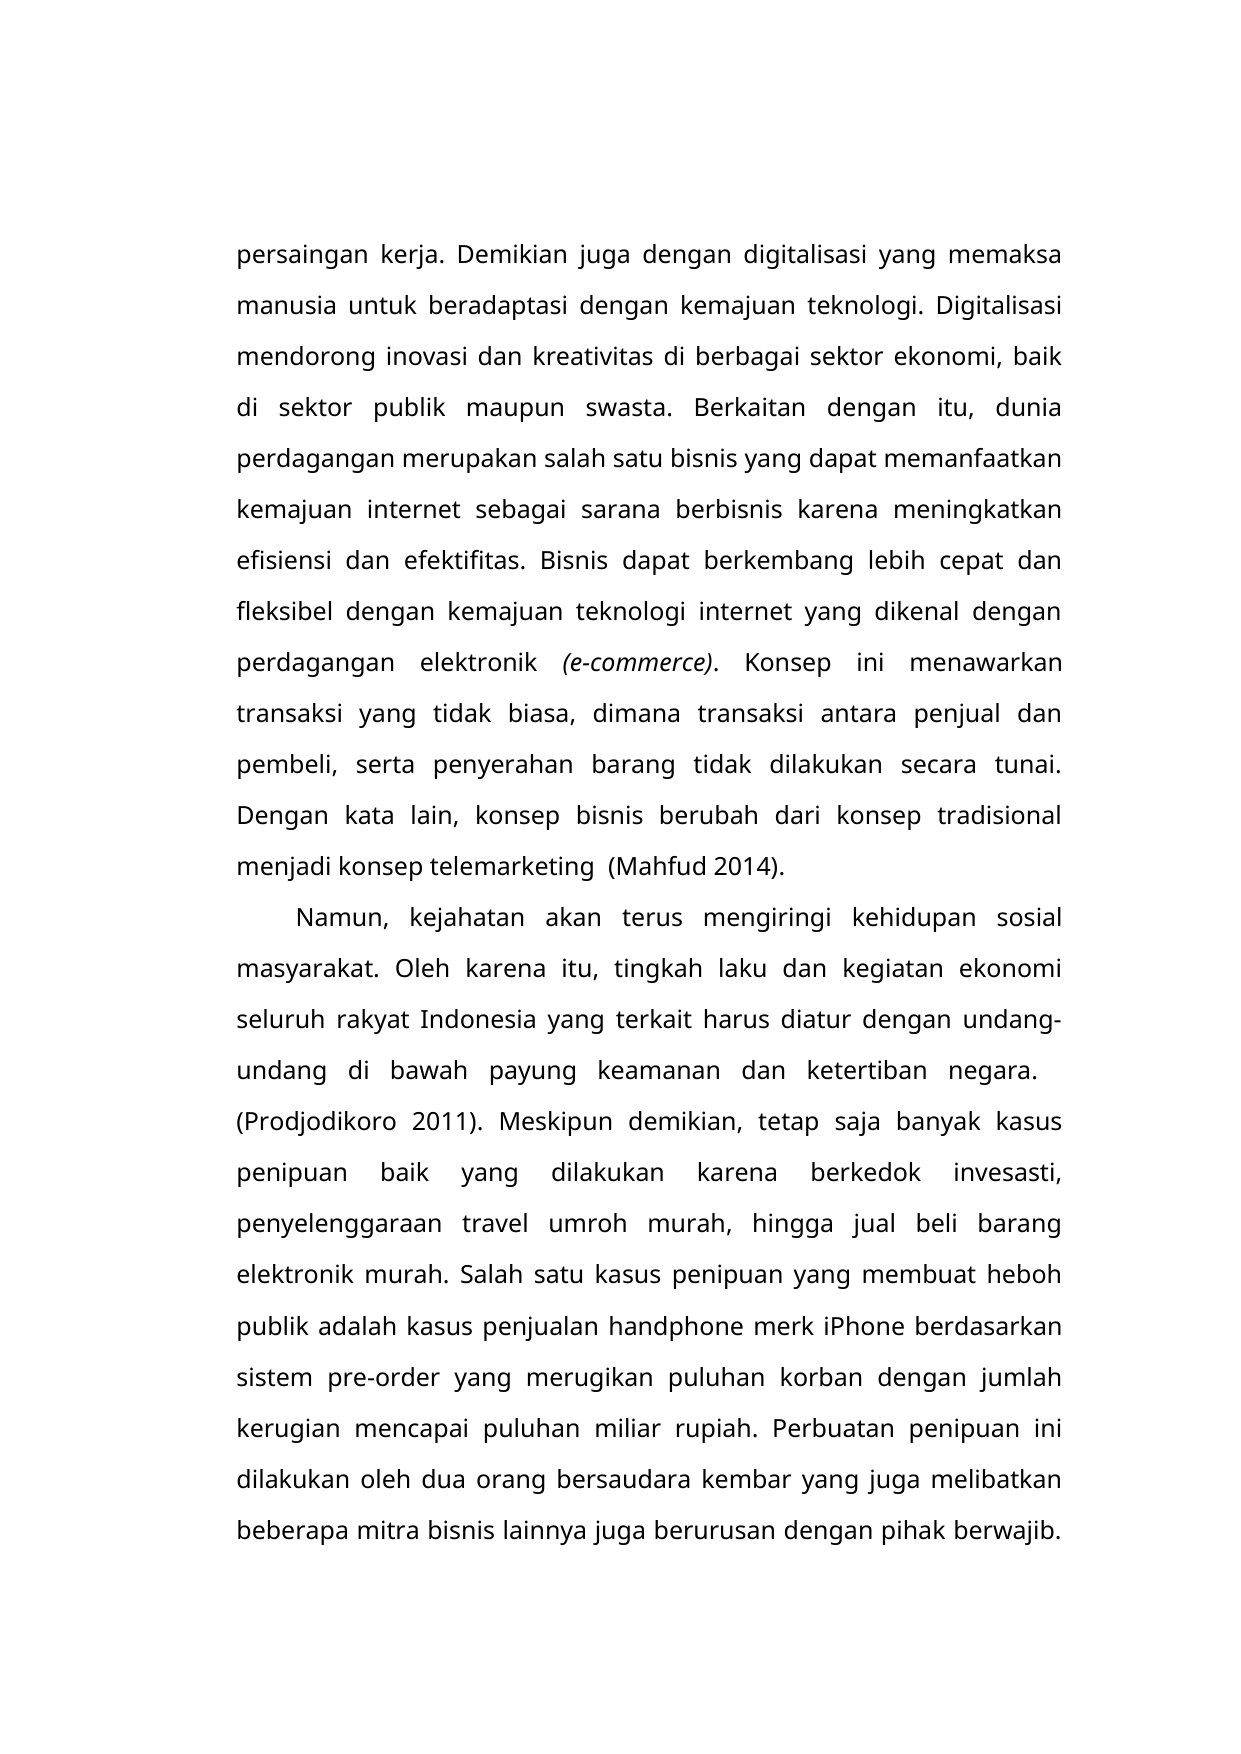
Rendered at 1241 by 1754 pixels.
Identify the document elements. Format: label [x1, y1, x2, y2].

text [236, 900, 1063, 1546]
text [236, 236, 1063, 883]
